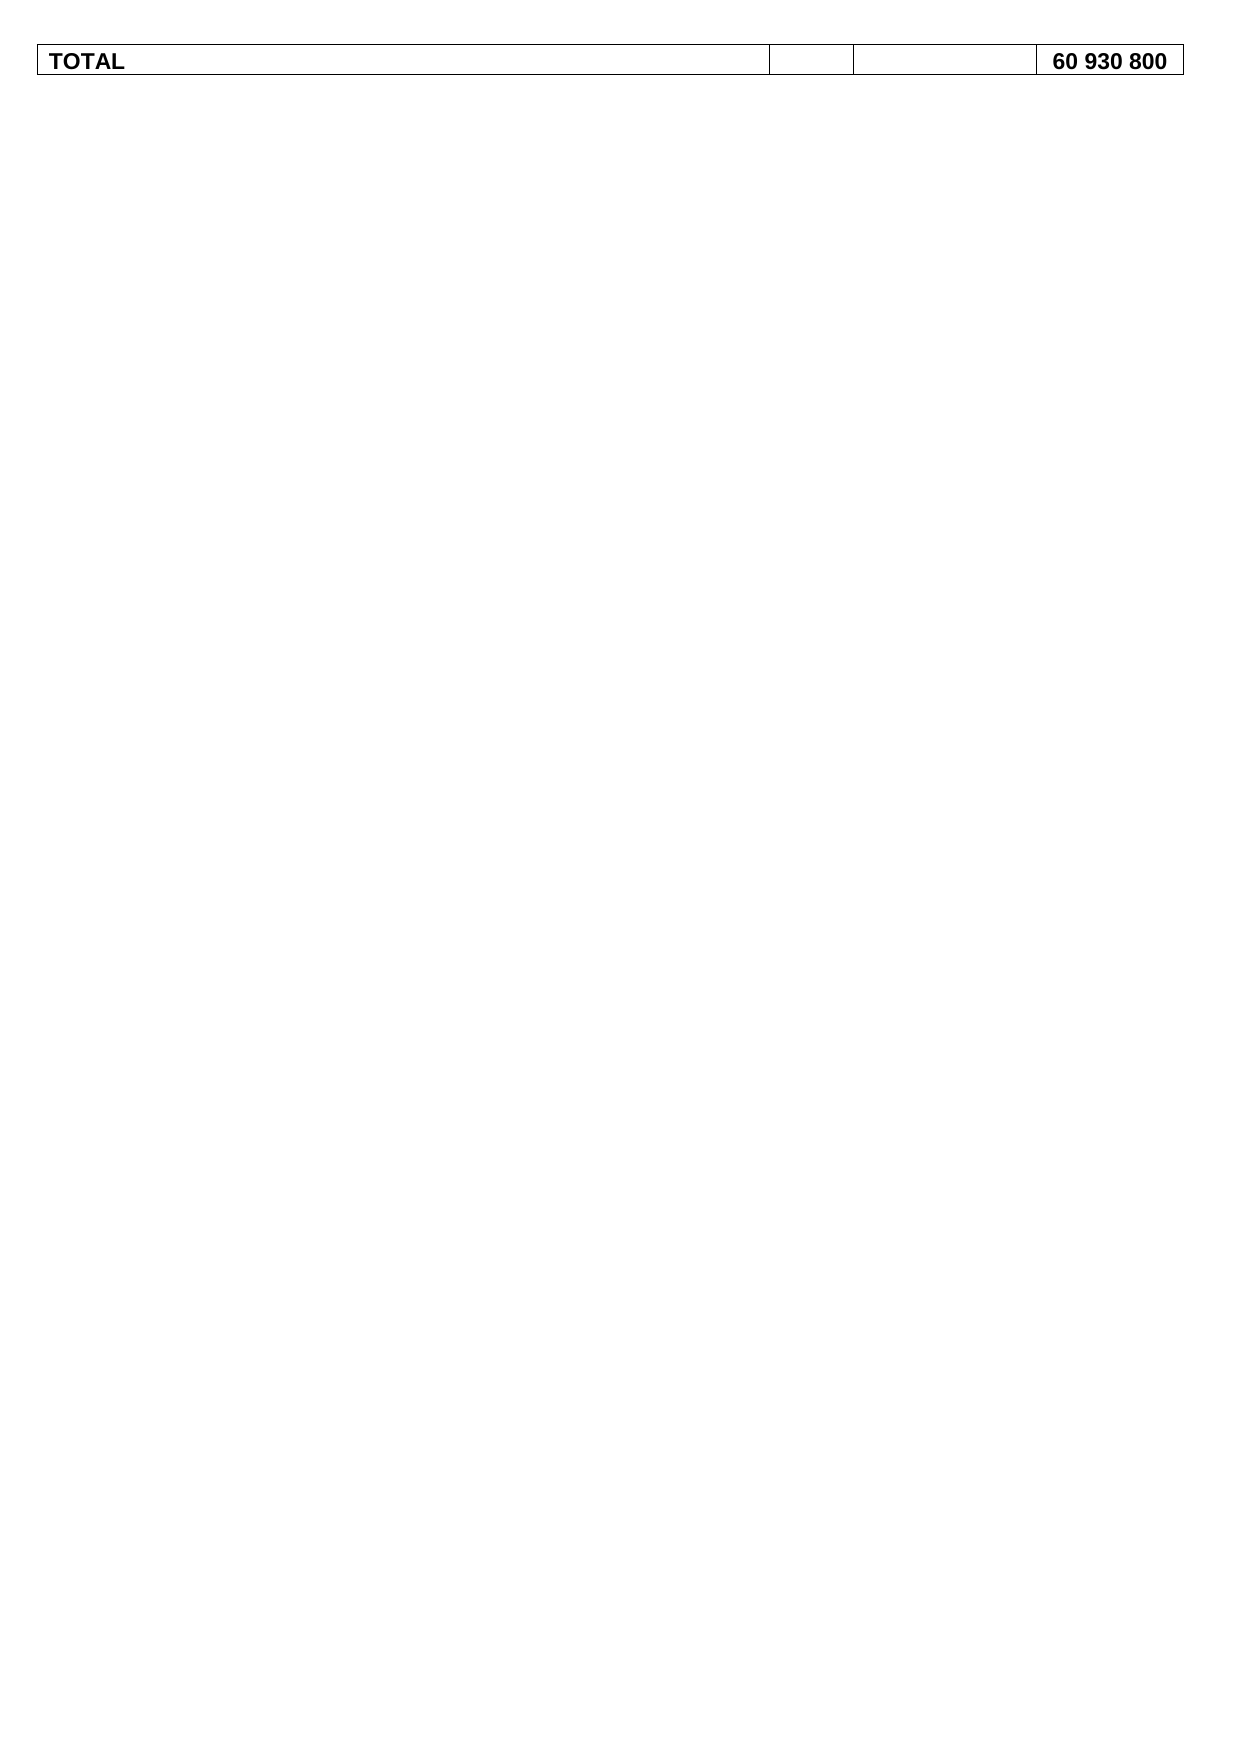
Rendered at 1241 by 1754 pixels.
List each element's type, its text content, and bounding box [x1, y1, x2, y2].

table_cell [770, 45, 853, 74]
table_cell [854, 45, 1036, 74]
table_cell 60 930 800 [1037, 45, 1183, 74]
table_cell TOTAL [38, 45, 769, 74]
